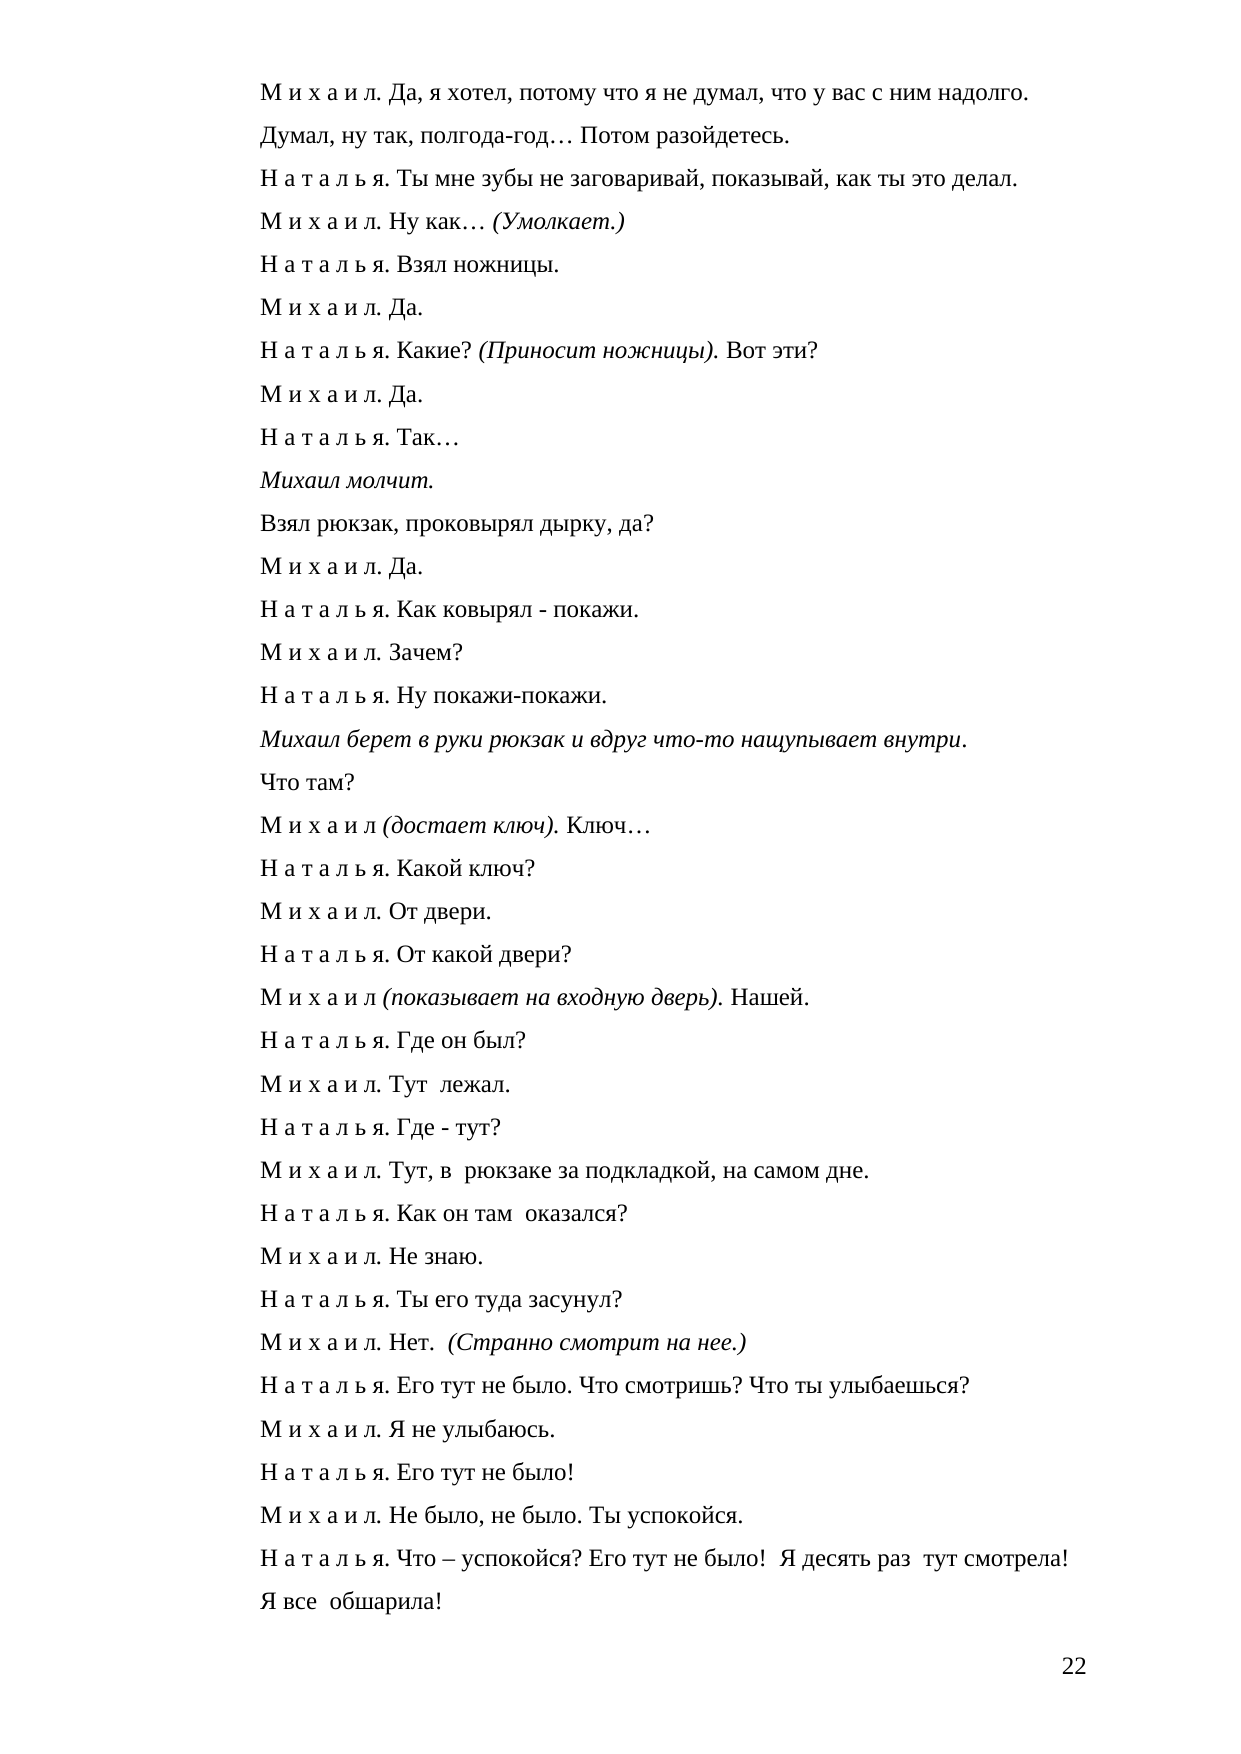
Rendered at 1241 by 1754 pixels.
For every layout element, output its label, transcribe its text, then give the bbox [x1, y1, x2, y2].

text Н а т а л ь я. Как он там оказался? [260, 1198, 1087, 1227]
text Что там? [260, 767, 1087, 796]
text М и х а и л. Не было, не было. Ты успокойся. [260, 1500, 1087, 1529]
text Н а т а л ь я. Какой ключ? [260, 853, 1087, 882]
text М и х а и л. Да, я хотел, потому что я не думал, что у вас с ним надолго. Думал, ну так, полгода-год… Потом разойдетесь. [260, 77, 1087, 149]
text Н а т а л ь я. Что – успокойся? Его тут не было! Я десять раз тут смотрела! Я все обшарила! [260, 1543, 1087, 1615]
text М и х а и л. Тут, в рюкзаке за подкладкой, на самом дне. [260, 1155, 1087, 1184]
text М и х а и л. Нет. (Странно смотрит на нее.) [260, 1327, 1087, 1356]
text Н а т а л ь я. Ты его туда засунул? [260, 1284, 1087, 1313]
text Н а т а л ь я. Какие? (Приносит ножницы). Вот эти? [260, 336, 1087, 364]
text М и х а и л (показывает на входную дверь). Нашей. [260, 982, 1087, 1011]
text М и х а и л. Ну как… (Умолкает.) [260, 206, 1087, 235]
text Н а т а л ь я. Где он был? [260, 1026, 1087, 1054]
text М и х а и л. Зачем? [260, 637, 1087, 666]
text Н а т а л ь я. Его тут не было. Что смотришь? Что ты улыбаешься? [260, 1371, 1087, 1399]
text М и х а и л. От двери. [260, 896, 1087, 925]
text Н а т а л ь я. Так… [260, 422, 1087, 451]
text Н а т а л ь я. Его тут не было! [260, 1457, 1087, 1486]
text Михаил молчит. [260, 465, 1087, 494]
text Н а т а л ь я. Как ковырял - покажи. [260, 594, 1087, 623]
text Н а т а л ь я. От какой двери? [260, 939, 1087, 968]
text М и х а и л (достает ключ). Ключ… [260, 810, 1087, 839]
text М и х а и л. Тут лежал. [260, 1069, 1087, 1097]
text Взял рюкзак, проковырял дырку, да? [260, 508, 1087, 537]
text Н а т а л ь я. Взял ножницы. [260, 249, 1087, 278]
text М и х а и л. Да. [260, 551, 1087, 580]
text М и х а и л. Да. [260, 292, 1087, 321]
text Н а т а л ь я. Ты мне зубы не заговаривай, показывай, как ты это делал. [260, 163, 1087, 192]
text Н а т а л ь я. Где - тут? [260, 1112, 1087, 1141]
text Н а т а л ь я. Ну покажи-покажи. [260, 681, 1087, 709]
text М и х а и л. Да. [260, 379, 1087, 407]
text М и х а и л. Не знаю. [260, 1241, 1087, 1270]
text М и х а и л. Я не улыбаюсь. [260, 1414, 1087, 1442]
text Михаил берет в руки рюкзак и вдруг что-то нащупывает внутри. [260, 724, 1087, 752]
